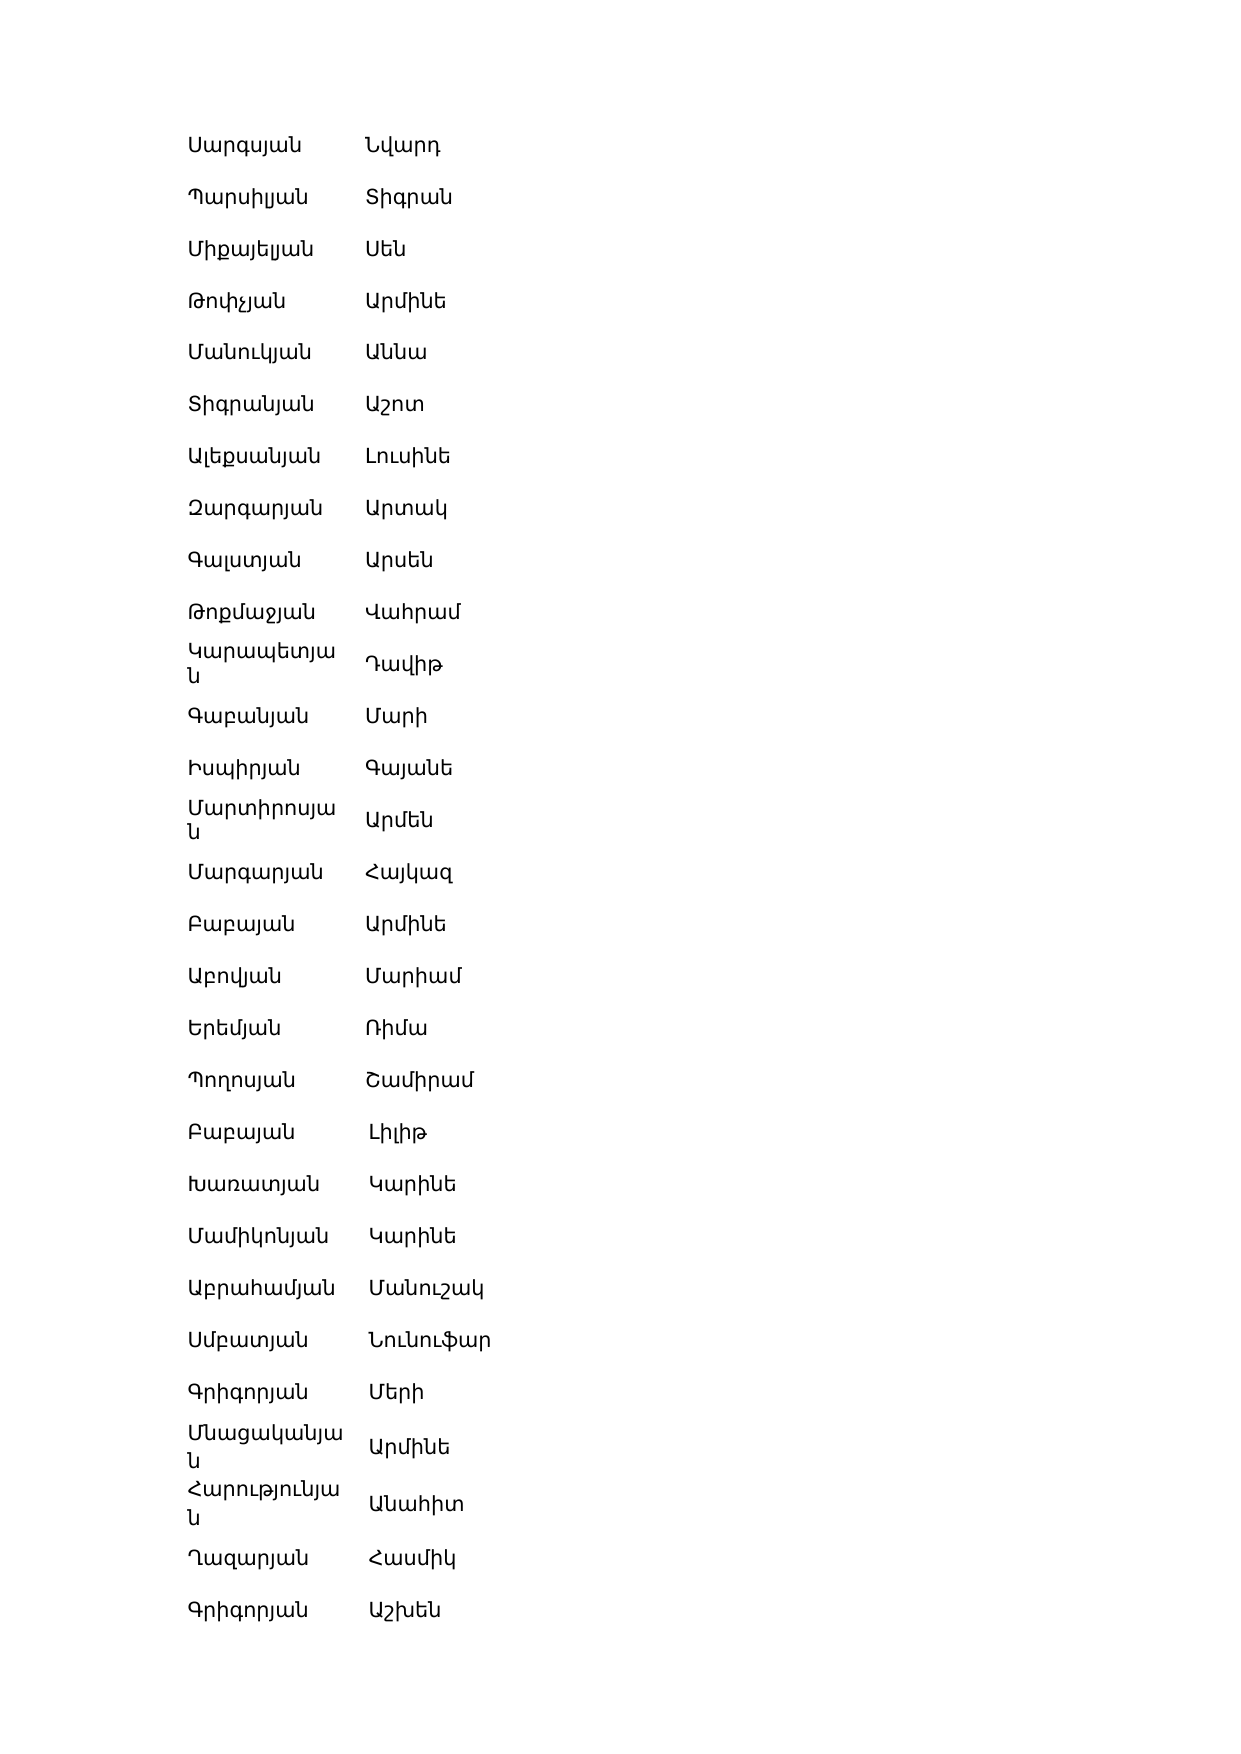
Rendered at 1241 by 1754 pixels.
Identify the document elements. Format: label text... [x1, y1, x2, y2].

table_cell Թոփչյան [176, 274, 353, 326]
table_cell Պողոսյան [176, 1054, 353, 1106]
table_cell Աննա [354, 326, 511, 378]
table_cell Մանուշակ [357, 1262, 507, 1314]
table_cell Մնացականյան [176, 1418, 357, 1474]
table_cell Մարտիրոսյան [176, 794, 353, 846]
table_cell Ռիմա [354, 1002, 511, 1054]
table_cell Բաբայան [176, 898, 353, 950]
table_cell Գայանե [354, 742, 511, 794]
table_cell Աշխեն [357, 1583, 507, 1635]
table_cell Արսեն [354, 534, 511, 586]
table_cell Գալստյան [176, 534, 353, 586]
table_cell Անահիտ [357, 1475, 507, 1531]
table_cell Սեն [354, 222, 511, 274]
table_cell Աբովյան [176, 950, 353, 1002]
table_cell Մերի [357, 1366, 507, 1418]
table_cell Լիլիթ [357, 1106, 507, 1158]
table_cell Արմինե [354, 274, 511, 326]
table_cell Մարգարյան [176, 846, 353, 898]
table_cell Իսպիրյան [176, 742, 353, 794]
table_cell Աբրահամյան [176, 1262, 357, 1314]
table_cell Տիգրանյան [176, 378, 353, 430]
table_cell Խառատյան [176, 1158, 357, 1210]
table_cell Միքայելյան [176, 222, 353, 274]
table_cell Կարապետյան [176, 638, 353, 690]
table_cell Ալեքսանյան [176, 430, 353, 482]
table_cell Զարգարյան [176, 482, 353, 534]
table_header Նվարդ [354, 118, 511, 170]
table_cell Աշոտ [354, 378, 511, 430]
table_cell Գրիգորյան [176, 1583, 357, 1635]
table_cell Արմինե [357, 1418, 507, 1474]
table_cell Բաբայան [176, 1106, 357, 1158]
table_cell Լուսինե [354, 430, 511, 482]
table_cell Կարինե [357, 1210, 507, 1262]
table_cell Կարինե [357, 1158, 507, 1210]
table_cell Արմեն [354, 794, 511, 846]
table_cell Սմբատյան [176, 1314, 357, 1366]
table_cell Նունուֆար [357, 1314, 507, 1366]
table_cell Հասմիկ [357, 1531, 507, 1583]
table_cell Թոքմաջյան [176, 586, 353, 638]
table_cell Գրիգորյան [176, 1366, 357, 1418]
table_cell Դավիթ [354, 638, 511, 690]
table_cell Մանուկյան [176, 326, 353, 378]
table_cell Մարի [354, 690, 511, 742]
table_cell Մամիկոնյան [176, 1210, 357, 1262]
table_cell Մարիամ [354, 950, 511, 1002]
table_cell Շամիրամ [354, 1054, 511, 1106]
table_cell Ղազարյան [176, 1531, 357, 1583]
table_cell Հայկազ [354, 846, 511, 898]
table_cell Արմինե [354, 898, 511, 950]
table_header Սարգսյան [176, 118, 353, 170]
table_cell Պարսիլյան [176, 170, 353, 222]
table_cell Գաբանյան [176, 690, 353, 742]
table_cell Արտակ [354, 482, 511, 534]
table_cell Երեմյան [176, 1002, 353, 1054]
table_cell Հարությունյան [176, 1475, 357, 1531]
table_cell Տիգրան [354, 170, 511, 222]
table_cell Վահրամ [354, 586, 511, 638]
